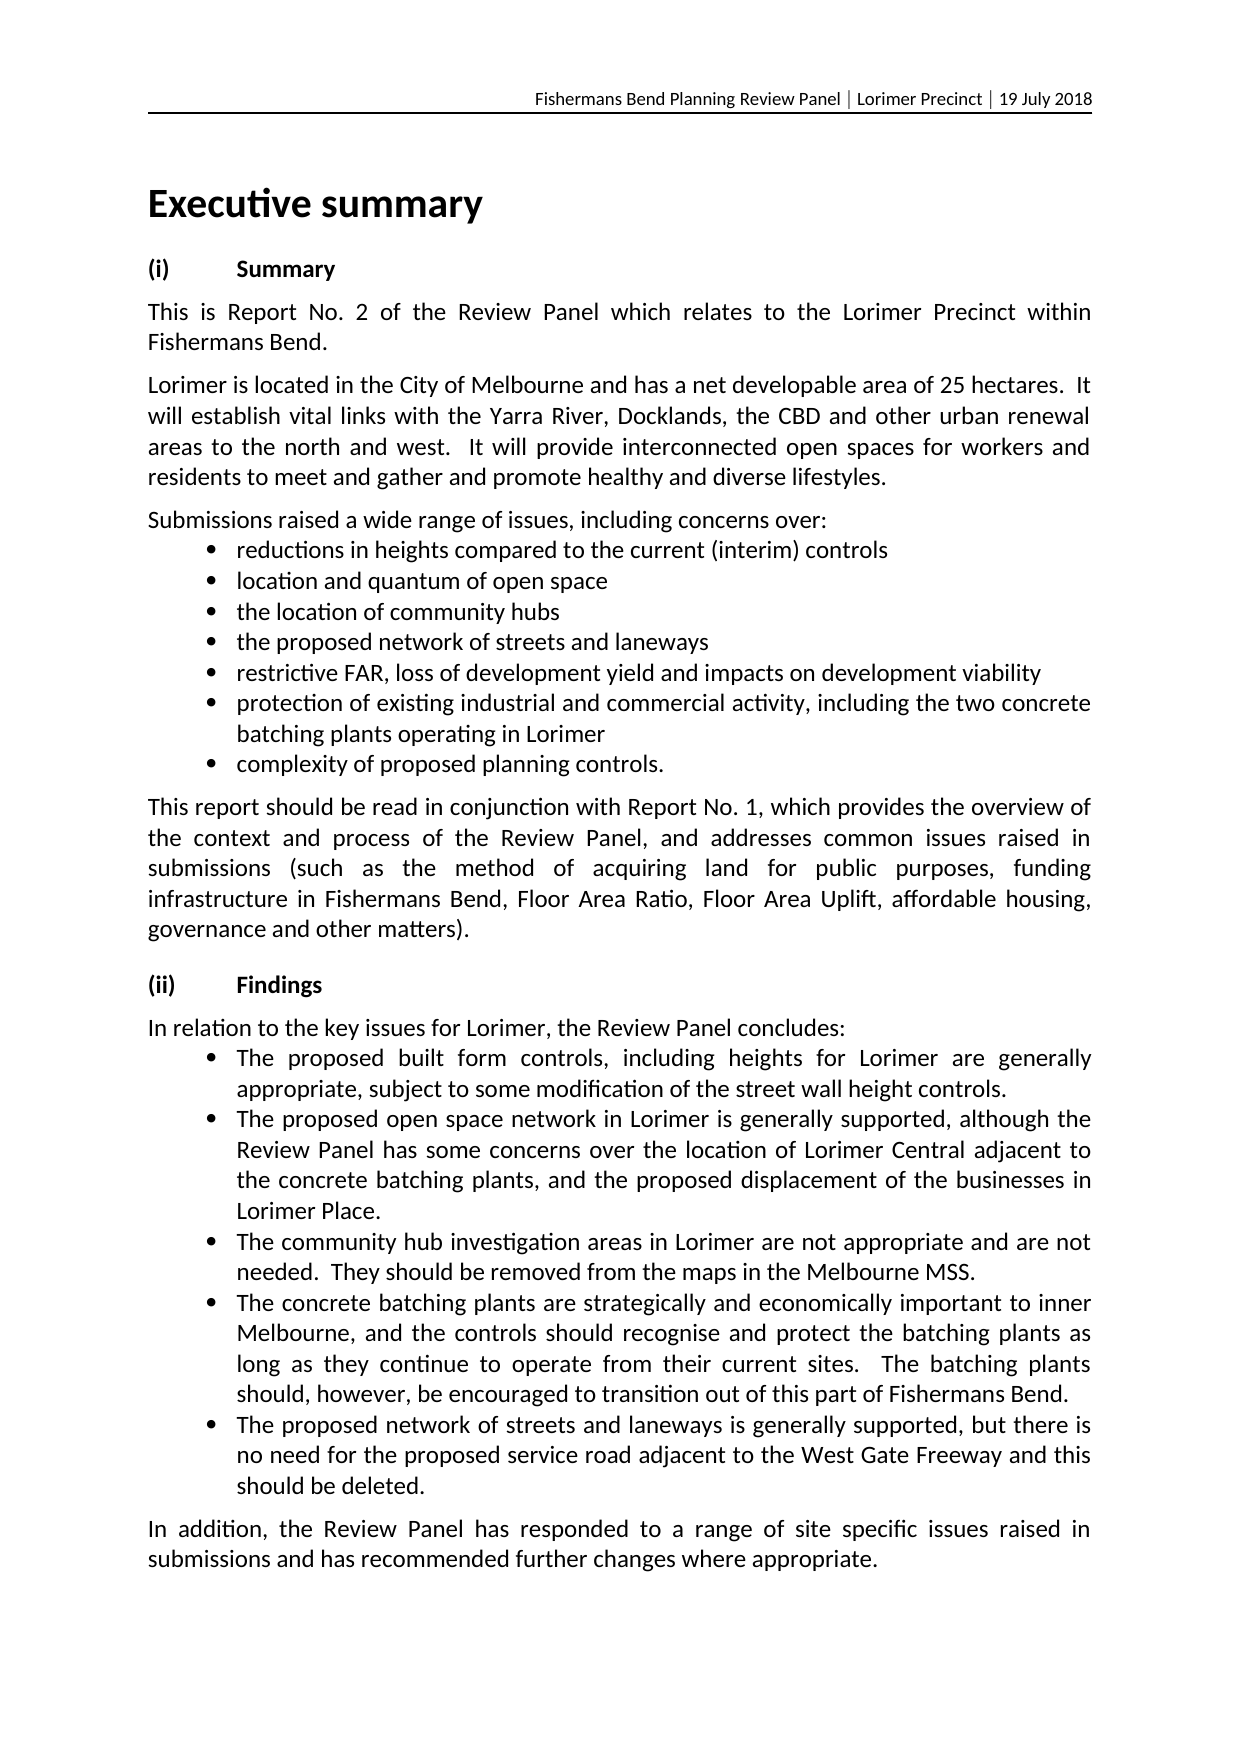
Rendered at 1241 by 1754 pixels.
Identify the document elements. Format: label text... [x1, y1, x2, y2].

text The proposed built form controls, including heights for Lorimer are generally appropriate, subject to some modification of the street wall height controls. [207, 1042, 1092, 1103]
text restrictive FAR, loss of development yield and impacts on development viability [207, 657, 1092, 687]
text In relation to the key issues for Lorimer, the Review Panel concludes: [148, 1012, 1092, 1042]
text The community hub investigation areas in Lorimer are not appropriate and are not needed. They should be removed from the maps in the Melbourne MSS. [207, 1226, 1092, 1287]
text The proposed open space network in Lorimer is generally supported, although the Review Panel has some concerns over the location of Lorimer Central adjacent to the concrete batching plants, and the proposed displacement of the businesses in Lorimer Place. [207, 1103, 1092, 1226]
text protection of existing industrial and commercial activity, including the two concrete batching plants operating in Lorimer [207, 687, 1092, 748]
subtitle Executive summary [148, 177, 1092, 228]
text This is Report No. 2 of the Review Panel which relates to the Lorimer Precinct within Fishermans Bend. [148, 296, 1092, 357]
text This report should be read in conjunction with Report No. 1, which provides the overview of the context and process of the Review Panel, and addresses common issues raised in submissions (such as the method of acquiring land for public purposes, funding infrastructure in Fishermans Bend, Floor Area Ratio, Floor Area Uplift, affordable housing, governance and other matters). [148, 791, 1092, 944]
text location and quantum of open space [207, 565, 1092, 596]
text Lorimer is located in the City of Melbourne and has a net developable area of 25 hectares. It will establish vital links with the Yarra River, Docklands, the CBD and other urban renewal areas to the north and west. It will provide interconnected open spaces for workers and residents to meet and gather and promote healthy and diverse lifestyles. [148, 369, 1092, 492]
text reductions in heights compared to the current (interim) controls [207, 535, 1092, 565]
subtitle Summary [148, 253, 1092, 283]
text complexity of proposed planning controls. [207, 748, 1092, 779]
subtitle Findings [148, 969, 1092, 999]
text The proposed network of streets and laneways is generally supported, but there is no need for the proposed service road adjacent to the West Gate Freeway and this should be deleted. [207, 1409, 1092, 1500]
text Submissions raised a wide range of issues, including concerns over: [148, 504, 1092, 535]
text the proposed network of streets and laneways [207, 626, 1092, 657]
text the location of community hubs [207, 596, 1092, 626]
text The concrete batching plants are strategically and economically important to inner Melbourne, and the controls should recognise and protect the batching plants as long as they continue to operate from their current sites. The batching plants should, however, be encouraged to transition out of this part of Fishermans Bend. [207, 1287, 1092, 1409]
text In addition, the Review Panel has responded to a range of site specific issues raised in submissions and has recommended further changes where appropriate. [148, 1513, 1092, 1574]
